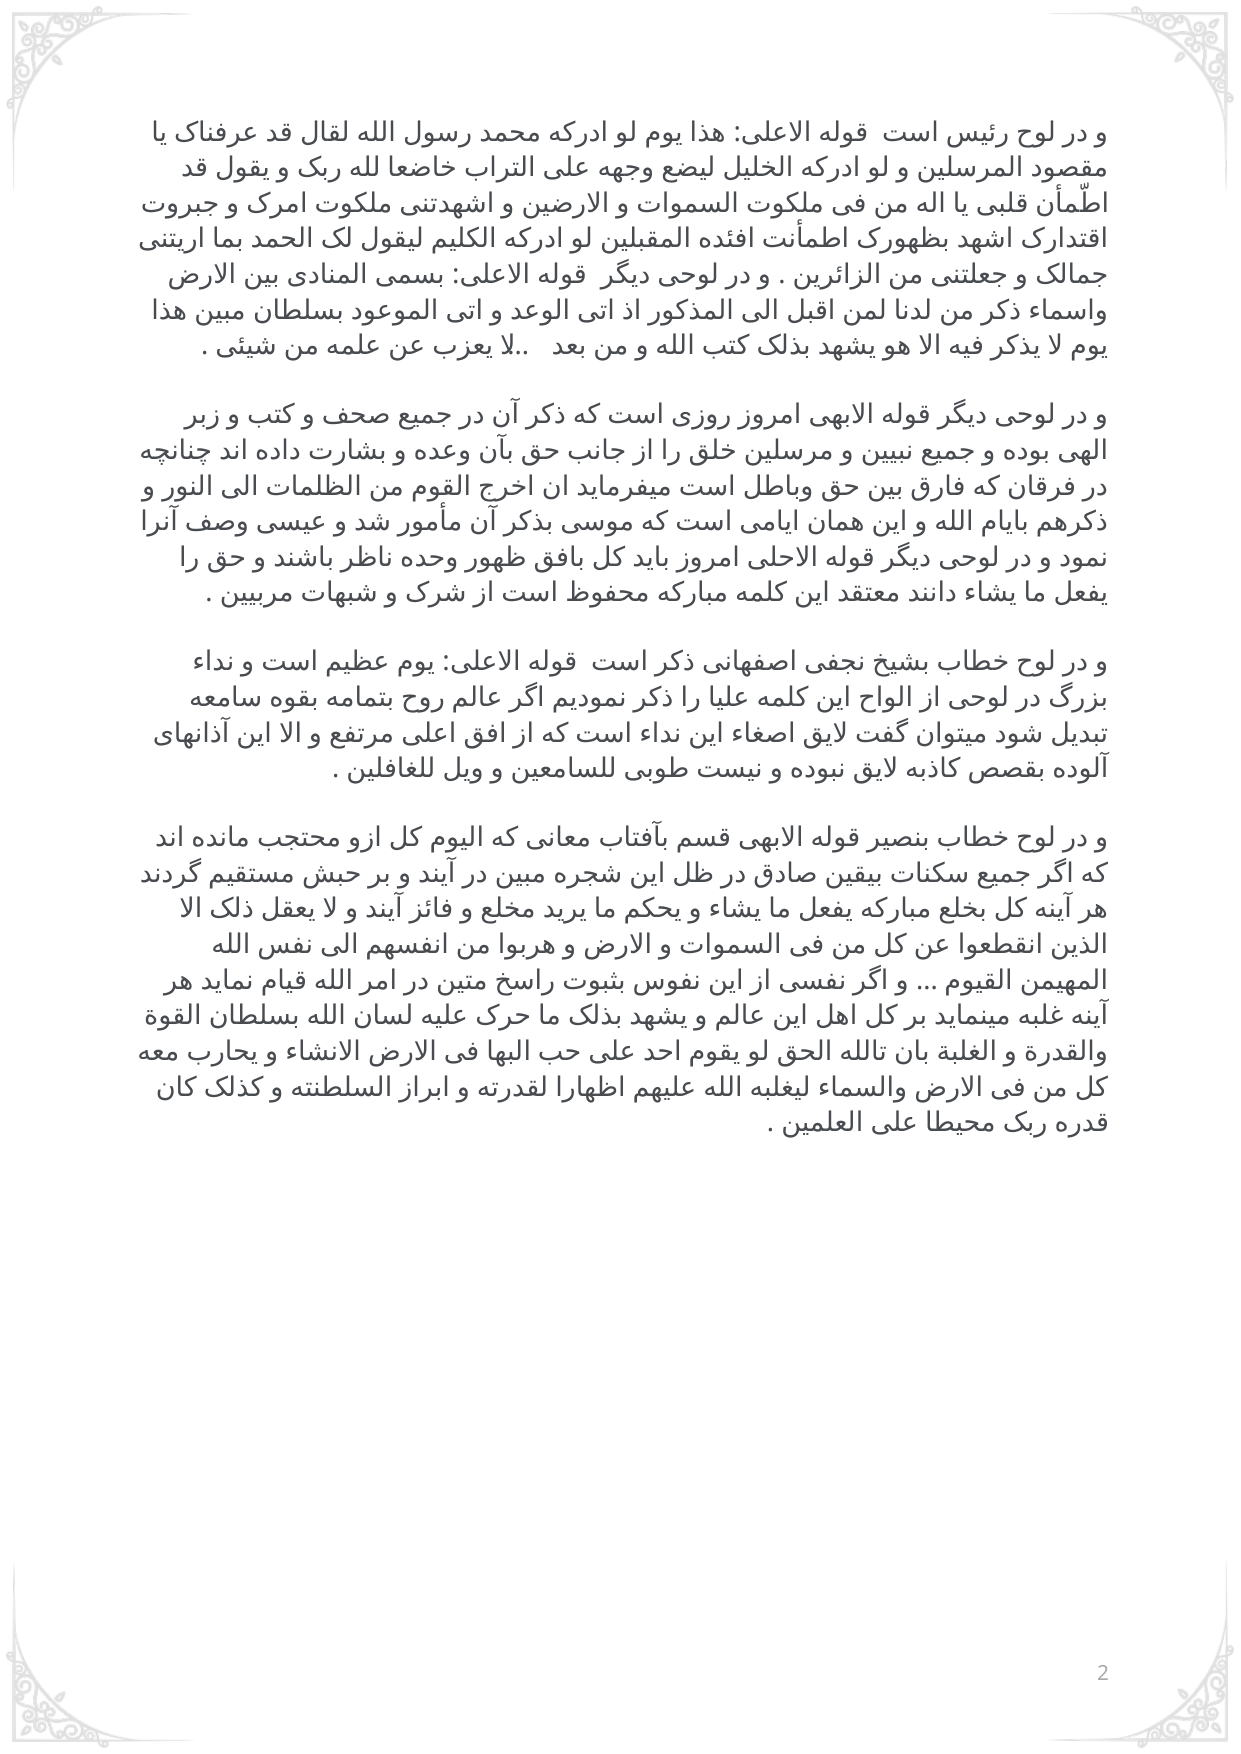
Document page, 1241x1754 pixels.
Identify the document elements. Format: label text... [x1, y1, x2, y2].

text و در لوحی دیگر قوله الابهی امروز روزی است که ذکر آن در جمیع صحف و کتب و زبر الهی بوده و جمیع نبیین و مرسلین خلق را از جانب حق بآن وعده و بشارت داده اند چنانچه در فرقان که فارق بین حق وباطل است میفرماید ان اخرج القوم من الظلمات الی النور و ذکرهم بایام الله و این همان ایامی است که موسی بذکر آن مأمور شد و عیسی وصف آنرا نمود و در لوحی دیگر قوله الاحلی امروز باید کل بافق ظهور وحده ناظر باشند و حق را یفعل ما یشاء دانند معتقد این کلمه مبارکه محفوظ است از شرک و شبهات مربیین . [131, 399, 1109, 613]
picture [6, 6, 194, 194]
text و در لوح خطاب بشیخ نجفی اصفهانی ذکر است قوله الاعلی: یوم عظیم است و نداء بزرگ در لوحی از الواح این کلمه علیا را ذکر نمودیم اگر عالم روح بتمامه بقوه سامعه تبدیل شود میتوان گفت لایق اصغاء این نداء است که از افق اعلی مرتفع و الا این آذانهای آلوده بقصص کاذبه لایق نبوده و نیست طوبی للسامعین و ویل للغافلین . [131, 646, 1109, 789]
picture [1046, 6, 1234, 194]
text و در لوح خطاب بنصیر قوله الابهی قسم بآفتاب معانی که الیوم کل ازو محتجب مانده اند که اگر جمیع سکنات بیقین صادق در ظل این شجره مبین در آیند و بر حبش مستقیم گردند هر آینه کل بخلع مبارکه یفعل ما یشاء و یحکم ما یرید مخلع و فائز آیند و لا یعقل ذلک الا الذین انقطعوا عن کل من فی السموات و الارض و هربوا من انفسهم الی نفس الله المهیمن القیوم ... و اگر نفسی از این نفوس بثبوت راسخ متین در امر الله قیام نماید هر آینه غلبه مینماید بر کل اهل این عالم و یشهد بذلک ما حرک علیه لسان الله بسلطان القوة والقدرة و الغلبة بان تالله الحق لو یقوم احد علی حب البها فی الارض الانشاء و یحارب معه کل من فی الارض والسماء لیغلبه الله علیهم اظهارا لقدرته و ابراز السلطنته و کذلک کان قدره ربک محیطا علی العلمین . [131, 822, 1109, 1143]
picture [1046, 1560, 1234, 1748]
picture [6, 1560, 194, 1748]
text و در لوح رئیس است قوله الاعلی: هذا یوم لو ادرکه محمد رسول الله لقال قد عرفناک یا مقصود المرسلین و لو ادرکه الخلیل لیضع وجهه علی التراب خاضعا لله ربک و یقول قد اطّمأن قلبی یا اله من فی ملکوت السموات و الارضین و اشهدتنی ملکوت امرک و جبروت اقتدارک اشهد بظهورک اطمأنت افئده المقبلین لو ادرکه الکلیم لیقول لک الحمد بما اریتنی جمالک و جعلتنی من الزائرین . و در لوحی دیگر قوله الاعلی: بسمی المنادی بین الارض واسماء ذکر من لدنا لمن اقبل الی المذکور اذ اتی الوعد و اتی الموعود بسلطان مبین هذا یوم لا یذکر فیه الا هو یشهد بذلک کتب الله و من بعد ... لا یعزب عن علمه من شیئی . [131, 117, 1109, 366]
